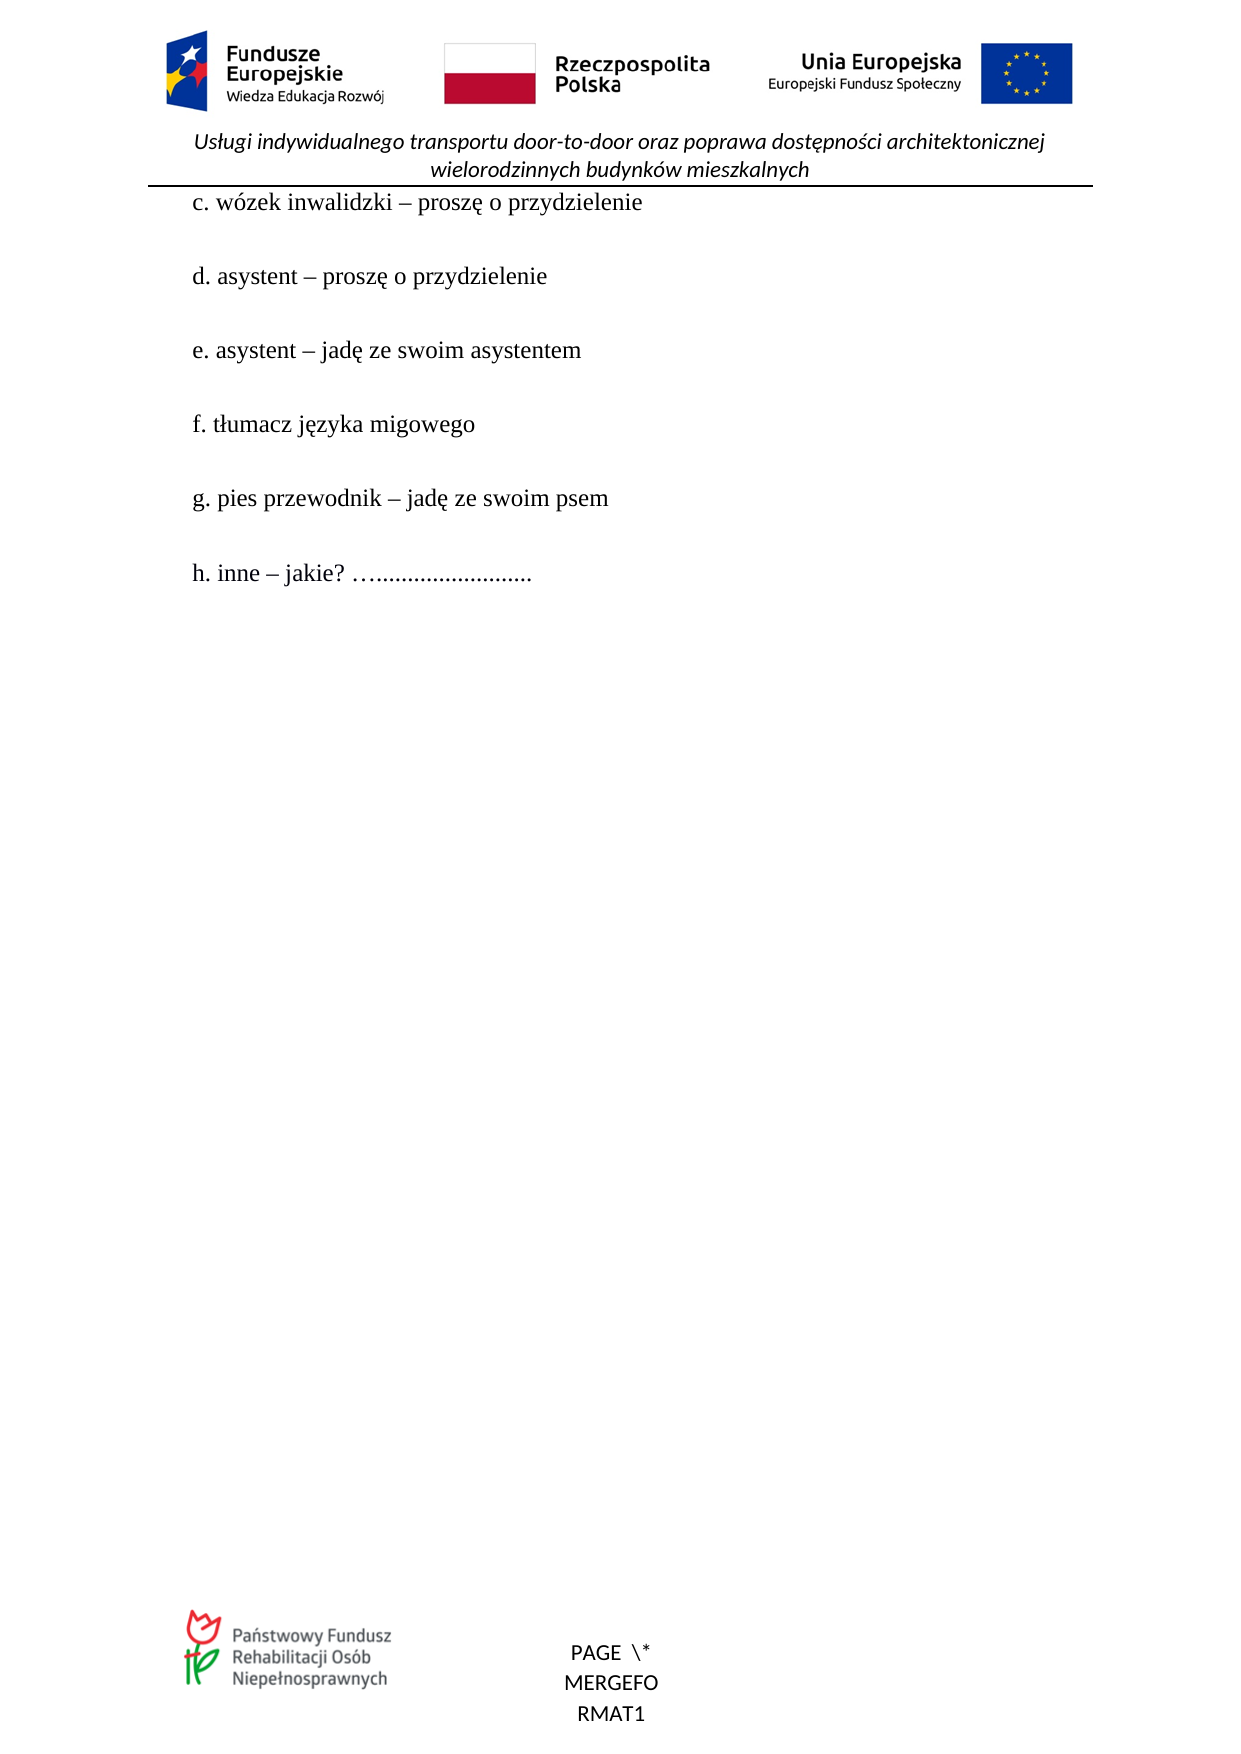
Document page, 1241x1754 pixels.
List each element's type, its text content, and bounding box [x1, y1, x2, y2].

text e. asystent – jadę ze swoim asystentem [192, 335, 1093, 364]
text h. inne – jakie? …......................... [192, 558, 1093, 586]
picture [146, 11, 1092, 131]
text c. wózek inwalidzki – proszę o przydzielenie [192, 187, 1093, 216]
picture [147, 1575, 428, 1724]
text g. pies przewodnik – jadę ze swoim psem [192, 483, 1093, 512]
text d. asystent – proszę o przydzielenie [192, 261, 1093, 290]
text f. tłumacz języka migowego [192, 409, 1093, 438]
